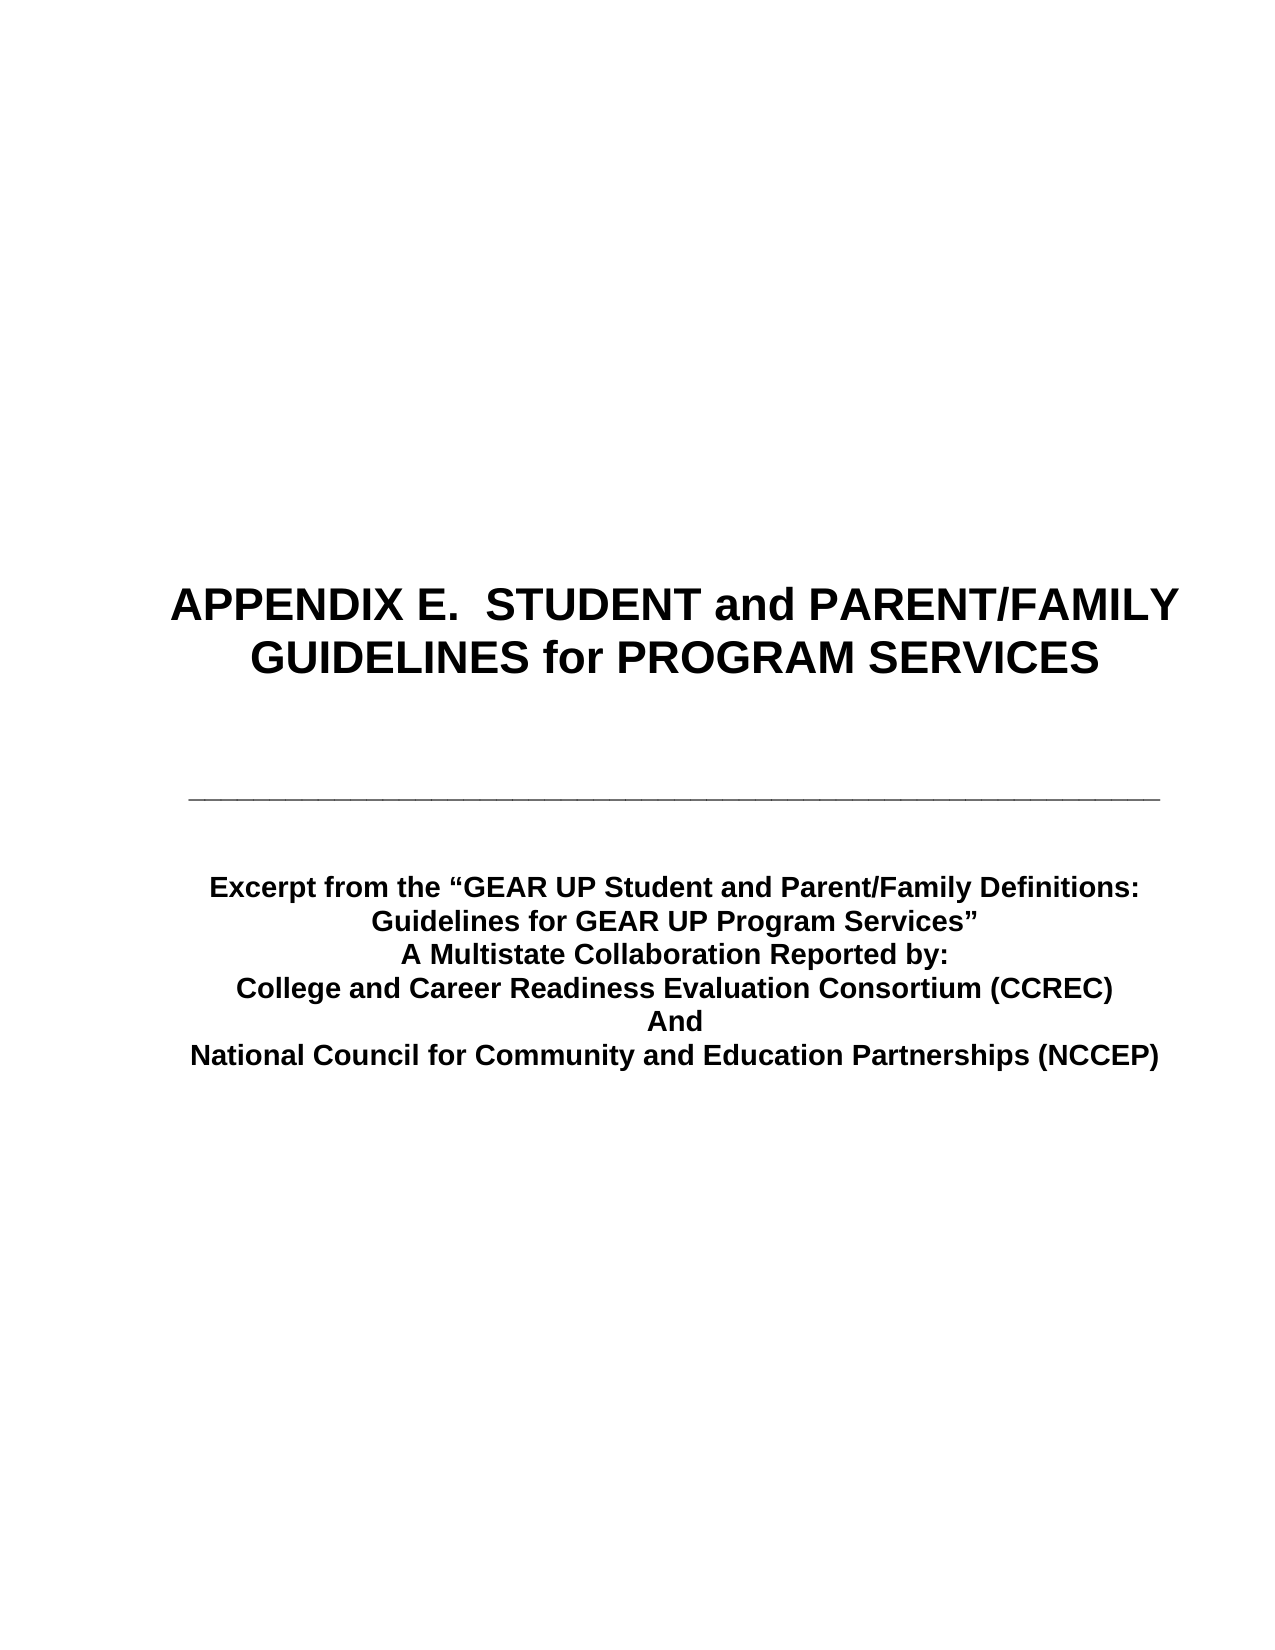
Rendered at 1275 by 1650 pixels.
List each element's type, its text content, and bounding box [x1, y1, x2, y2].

text APPENDIX E. STUDENT and PARENT/FAMILY GUIDELINES for PROGRAM SERVICES [150, 578, 1200, 683]
text ____________________________________________________________ [150, 769, 1200, 803]
text College and Career Readiness Evaluation Consortium (CCREC) [150, 971, 1200, 1004]
text And [150, 1004, 1200, 1038]
text Excerpt from the “GEAR UP Student and Parent/Family Definitions: Guidelines for GEAR UP Program Services” [150, 870, 1200, 937]
text A Multistate Collaboration Reported by: [150, 937, 1200, 971]
text National Council for Community and Education Partnerships (NCCEP) [150, 1038, 1200, 1071]
